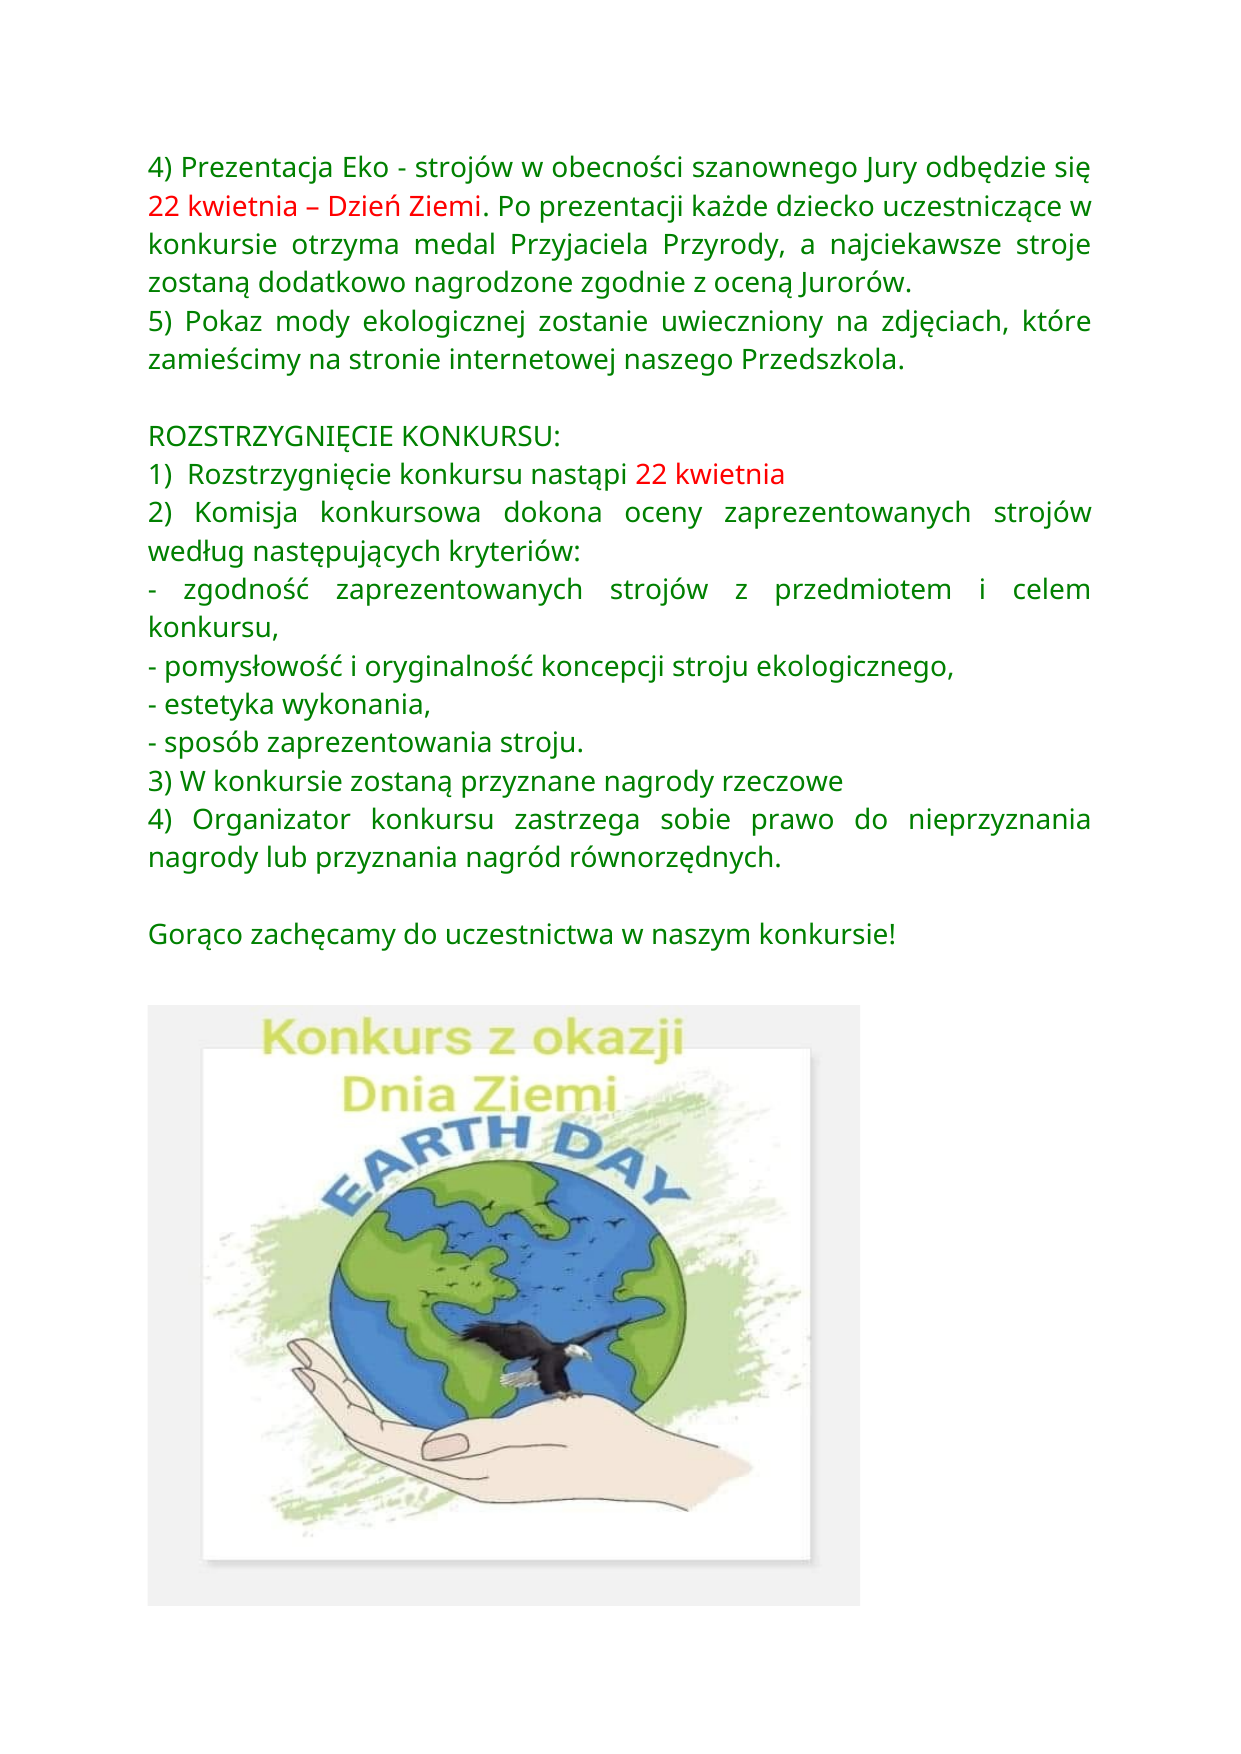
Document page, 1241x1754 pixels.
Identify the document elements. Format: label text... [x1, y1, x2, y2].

text 3) W konkursie zostaną przyznane nagrody rzeczowe [148, 761, 1093, 799]
text 5) Pokaz mody ekologicznej zostanie uwieczniony na zdjęciach, które zamieścimy na stronie internetowej naszego Przedszkola. [148, 301, 1093, 378]
picture [147, 1005, 860, 1606]
text 4) Organizator konkursu zastrzega sobie prawo do nieprzyznania nagrody lub przyznania nagród równorzędnych. [148, 799, 1093, 876]
text - pomysłowość i oryginalność koncepcji stroju ekologicznego, [148, 646, 1093, 684]
text Gorąco zachęcamy do uczestnictwa w naszym konkursie! [148, 914, 1093, 953]
text 2) Komisja konkursowa dokona oceny zaprezentowanych strojów według następujących kryteriów: [148, 493, 1093, 569]
text - zgodność zaprezentowanych strojów z przedmiotem i celem konkursu, [148, 569, 1093, 646]
text - sposób zaprezentowania stroju. [148, 723, 1093, 761]
text 1) Rozstrzygnięcie konkursu nastąpi 22 kwietnia [148, 454, 1093, 493]
text - estetyka wykonania, [148, 684, 1093, 723]
text ROZSTRZYGNIĘCIE KONKURSU: [148, 416, 1093, 454]
text 4) Prezentacja Eko - strojów w obecności szanownego Jury odbędzie się 22 kwietnia – Dzień Ziemi. Po prezentacji każde dziecko uczestniczące w konkursie otrzyma medal Przyjaciela Przyrody, a najciekawsze stroje zostaną dodatkowo nagrodzone zgodnie z oceną Jurorów. [148, 148, 1093, 301]
